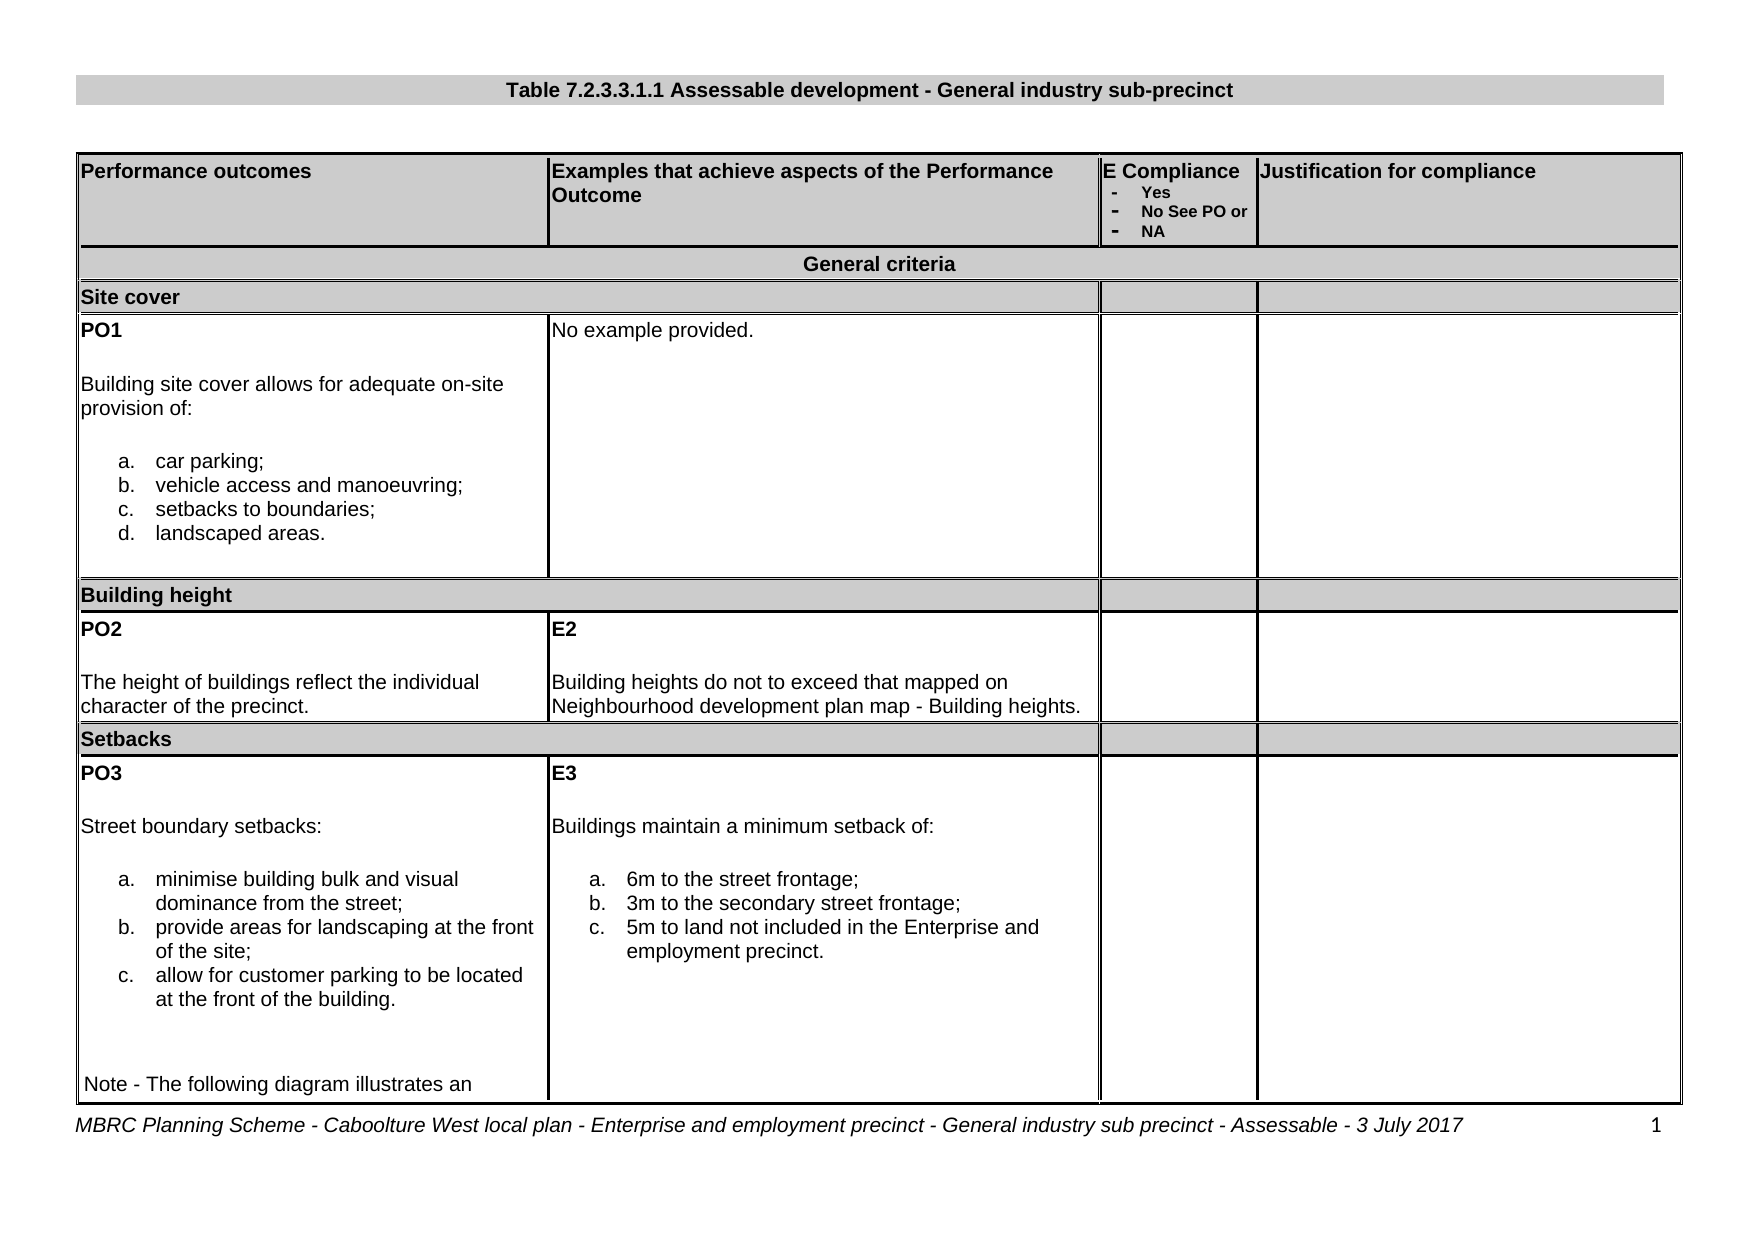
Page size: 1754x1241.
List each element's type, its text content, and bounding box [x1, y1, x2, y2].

table_header E Compliance Yes No See PO or NA [1100, 155, 1257, 245]
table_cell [548, 754, 1100, 1102]
table_cell [1257, 754, 1680, 1102]
table_cell Building height [77, 577, 1100, 610]
table_cell General criteria [79, 245, 1680, 278]
table_cell [1259, 610, 1680, 721]
table_cell Setbacks [77, 721, 1100, 754]
table_cell Site cover [79, 279, 1098, 312]
table_cell [1257, 577, 1681, 610]
table_cell E2 Building heights do not to exceed that mapped on Neighbourhood development plan map - Building heights. [550, 613, 1098, 721]
table_cell [1100, 757, 1257, 1102]
table_cell [1102, 724, 1256, 754]
table_cell [1259, 279, 1680, 312]
table_cell [1102, 613, 1256, 721]
table_header Performance outcomes [79, 155, 548, 245]
table_cell PO2 The height of buildings reflect the individual character of the precinct. [79, 610, 547, 721]
table_cell No example provided. [550, 315, 1098, 577]
table_cell [1257, 721, 1681, 754]
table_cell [79, 754, 548, 1102]
table_cell [1102, 315, 1256, 577]
table_cell [1102, 580, 1256, 610]
table_header Examples that achieve aspects of the Performance Outcome [548, 154, 1100, 245]
table_cell [1257, 312, 1681, 577]
table_header Table 7.2.3.3.1.1 Assessable development - General industry sub-precinct [76, 75, 1664, 105]
table_header Justification for compliance [1257, 155, 1680, 245]
table_cell PO1 Building site cover allows for adequate on-site provision of: car parking; vehicle access and manoeuvring; setbacks to boundaries; landscaped areas. [77, 312, 548, 577]
table_cell [1102, 282, 1256, 312]
